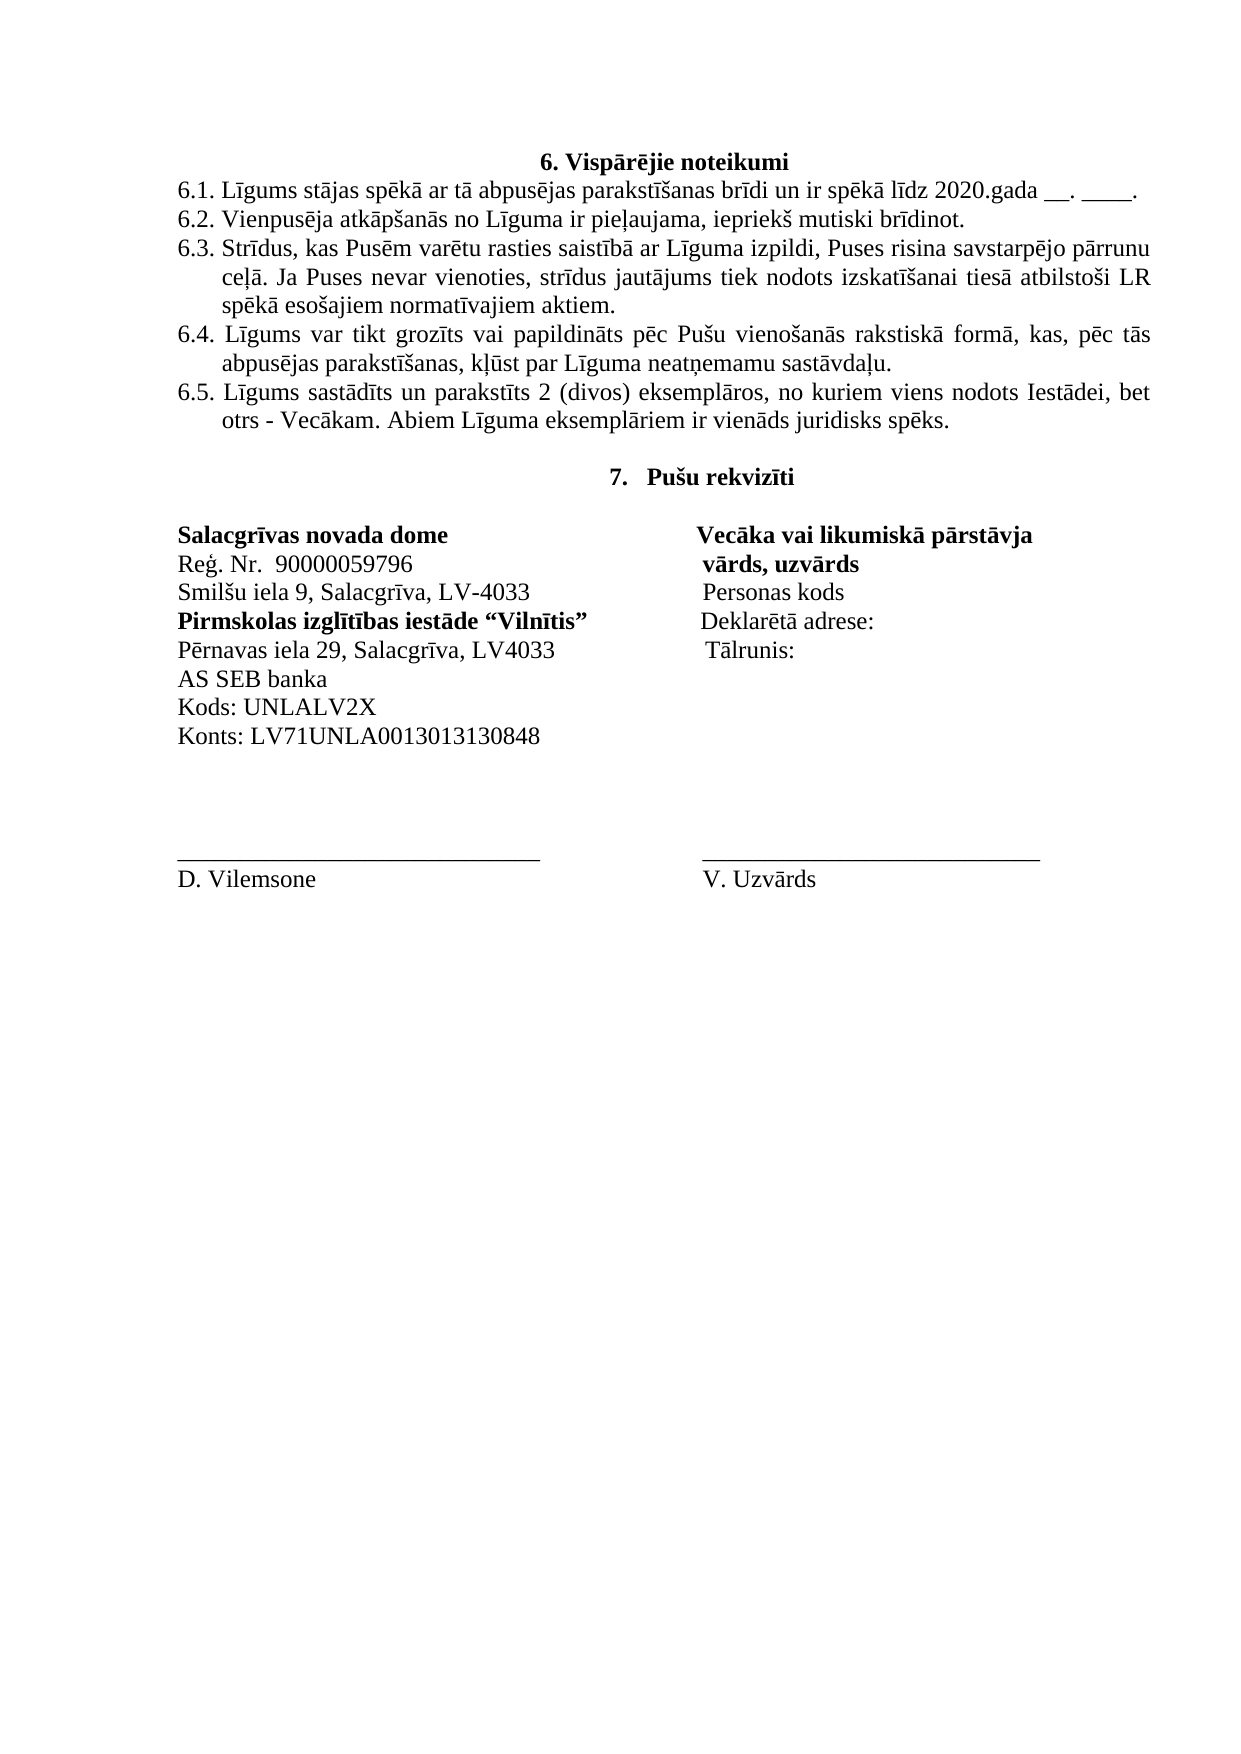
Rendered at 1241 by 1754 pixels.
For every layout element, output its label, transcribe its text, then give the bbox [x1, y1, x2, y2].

text 6.2. Vienpusēja atkāpšanās no Līguma ir pieļaujama, iepriekš mutiski brīdinot. [177, 204, 1152, 233]
text Pirmskolas izglītības iestāde “Vilnītis” Deklarētā adrese: [177, 606, 1152, 635]
text 6.4. Līgums var tikt grozīts vai papildināts pēc Pušu vienošanās rakstiskā formā, kas, pēc tās abpusējas parakstīšanas, kļūst par Līguma neatņemamu sastāvdaļu. [177, 319, 1152, 377]
list Pušu rekvizīti [252, 462, 1152, 491]
text 6.1. Līgums stājas spēkā ar tā abpusējas parakstīšanas brīdi un ir spēkā līdz 2020.gada __. ____. [177, 176, 1152, 204]
text D. Vilemsone V. Uzvārds [177, 864, 1152, 893]
text Smilšu iela 9, Salacgrīva, LV-4033 Personas kods [177, 577, 1152, 606]
text Salacgrīvas novada dome Vecāka vai likumiskā pārstāvja [177, 520, 1152, 549]
text _____________________________ ___________________________ [177, 835, 1152, 864]
text 6.3. Strīdus, kas Pusēm varētu rasties saistībā ar Līguma izpildi, Puses risina savstarpējo pārrunu ceļā. Ja Puses nevar vienoties, strīdus jautājums tiek nodots izskatīšanai tiesā atbilstoši LR spēkā esošajiem normatīvajiem aktiem. [177, 233, 1152, 319]
text Konts: LV71UNLA0013013130848 [177, 721, 1152, 750]
text 6.5. Līgums sastādīts un parakstīts 2 (divos) eksemplāros, no kuriem viens nodots Iestādei, bet otrs - Vecākam. Abiem Līguma eksemplāriem ir vienāds juridisks spēks. [177, 377, 1152, 434]
text 6. Vispārējie noteikumi [177, 147, 1152, 176]
text Reģ. Nr. 90000059796 vārds, uzvārds [177, 549, 1152, 577]
text Pērnavas iela 29, Salacgrīva, LV4033 Tālrunis: [177, 635, 1152, 664]
text AS SEB banka [177, 664, 1152, 692]
text Kods: UNLALV2X [177, 692, 1152, 721]
